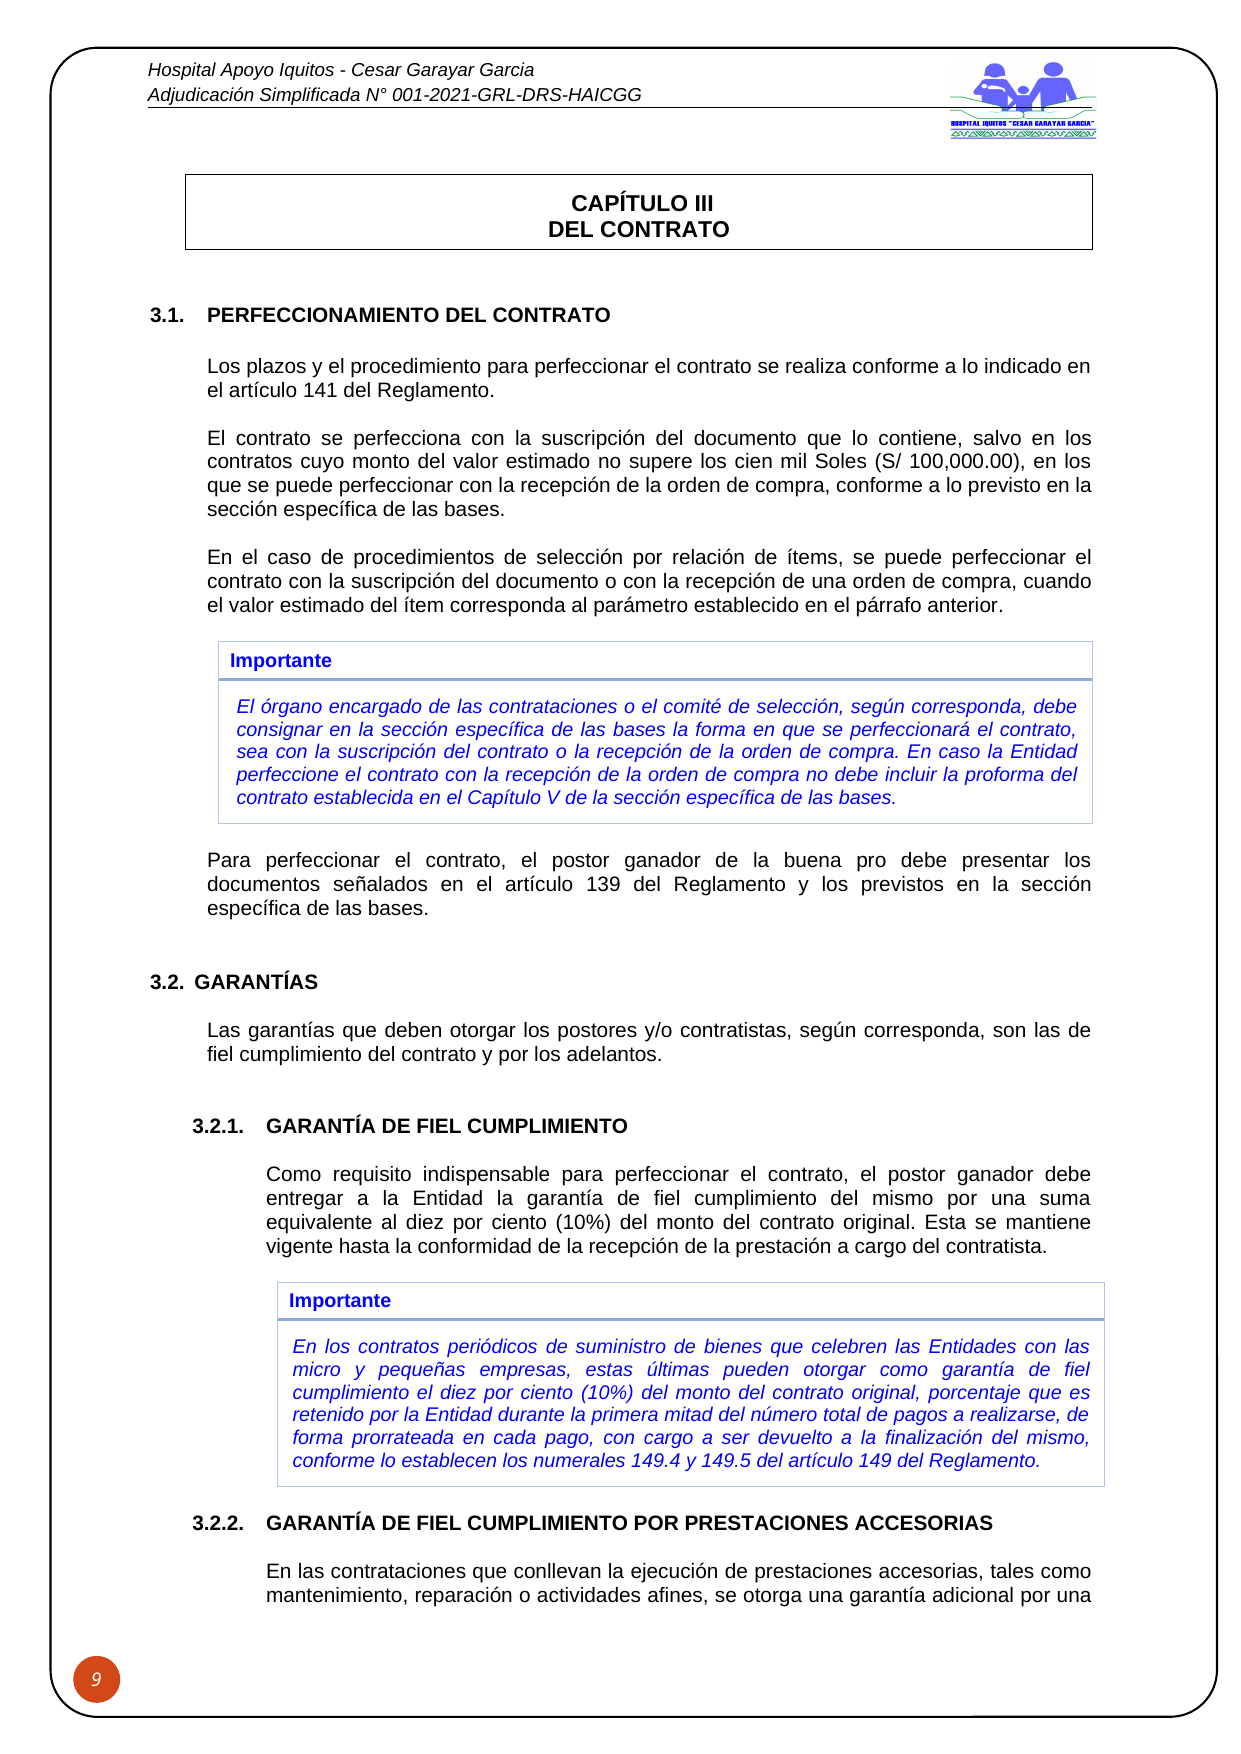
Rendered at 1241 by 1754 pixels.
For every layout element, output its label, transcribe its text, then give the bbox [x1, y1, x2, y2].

table_header Importante [278, 1283, 1104, 1318]
list Los plazos y el procedimiento para perfeccionar el contrato se realiza conforme a lo indicado en el artículo 141 del Reglamento. [207, 353, 1092, 401]
list GARANTÍA DE FIEL CUMPLIMIENTO POR PRESTACIONES ACCESORIAS [192, 1511, 1092, 1534]
list GARANTÍA DE FIEL CUMPLIMIENTO [192, 1114, 1092, 1138]
text El contrato se perfecciona con la suscripción del documento que lo contiene, salvo en los contratos cuyo monto del valor estimado no supere los cien mil Soles (S/ 100,000.00), en los que se puede perfeccionar con la recepción de la orden de compra, conforme a lo previsto en la sección específica de las bases. [207, 425, 1092, 521]
list GARANTÍAS [150, 970, 1092, 994]
list PERFECCIONAMIENTO DEL CONTRATO [150, 303, 1092, 327]
text Para perfeccionar el contrato, el postor ganador de la buena pro debe presentar los documentos señalados en el artículo 139 del Reglamento y los previstos en la sección específica de las bases. [207, 848, 1092, 920]
table_cell En los contratos periódicos de suministro de bienes que celebren las Entidades con las micro y pequeñas empresas, estas últimas pueden otorgar como garantía de fiel cumplimiento el diez por ciento (10%) del monto del contrato original, porcentaje que es retenido por la Entidad durante la primera mitad del número total de pagos a realizarse, de forma prorrateada en cada pago, con cargo a ser devuelto a la finalización del mismo, conforme lo establecen los numerales 149.4 y 149.5 del artículo 149 del Reglamento. [278, 1321, 1104, 1486]
table_header Importante [219, 642, 1092, 678]
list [266, 1558, 1092, 1606]
text En el caso de procedimientos de selección por relación de ítems, se puede perfeccionar el contrato con la suscripción del documento o con la recepción de una orden de compra, cuando el valor estimado del ítem corresponda al parámetro establecido en el párrafo anterior. [207, 545, 1092, 617]
text Como requisito indispensable para perfeccionar el contrato, el postor ganador debe entregar a la Entidad la garantía de fiel cumplimiento del mismo por una suma equivalente al diez por ciento (10%) del monto del contrato original. Esta se mantiene vigente hasta la conformidad de la recepción de la prestación a cargo del contratista. [266, 1162, 1092, 1258]
picture [949, 62, 1097, 139]
table_cell El órgano encargado de las contrataciones o el comité de selección, según corresponda, debe consignar en la sección específica de las bases la forma en que se perfeccionará el contrato, sea con la suscripción del contrato o la recepción de la orden de compra. En caso la Entidad perfeccione el contrato con la recepción de la orden de compra no debe incluir la proforma del contrato establecida en el Capítulo V de la sección específica de las bases. [219, 681, 1092, 823]
table_header CAPÍTULO III DEL CONTRATO [186, 175, 1092, 249]
list Las garantías que deben otorgar los postores y/o contratistas, según corresponda, son las de fiel cumplimiento del contrato y por los adelantos. [207, 1018, 1092, 1066]
